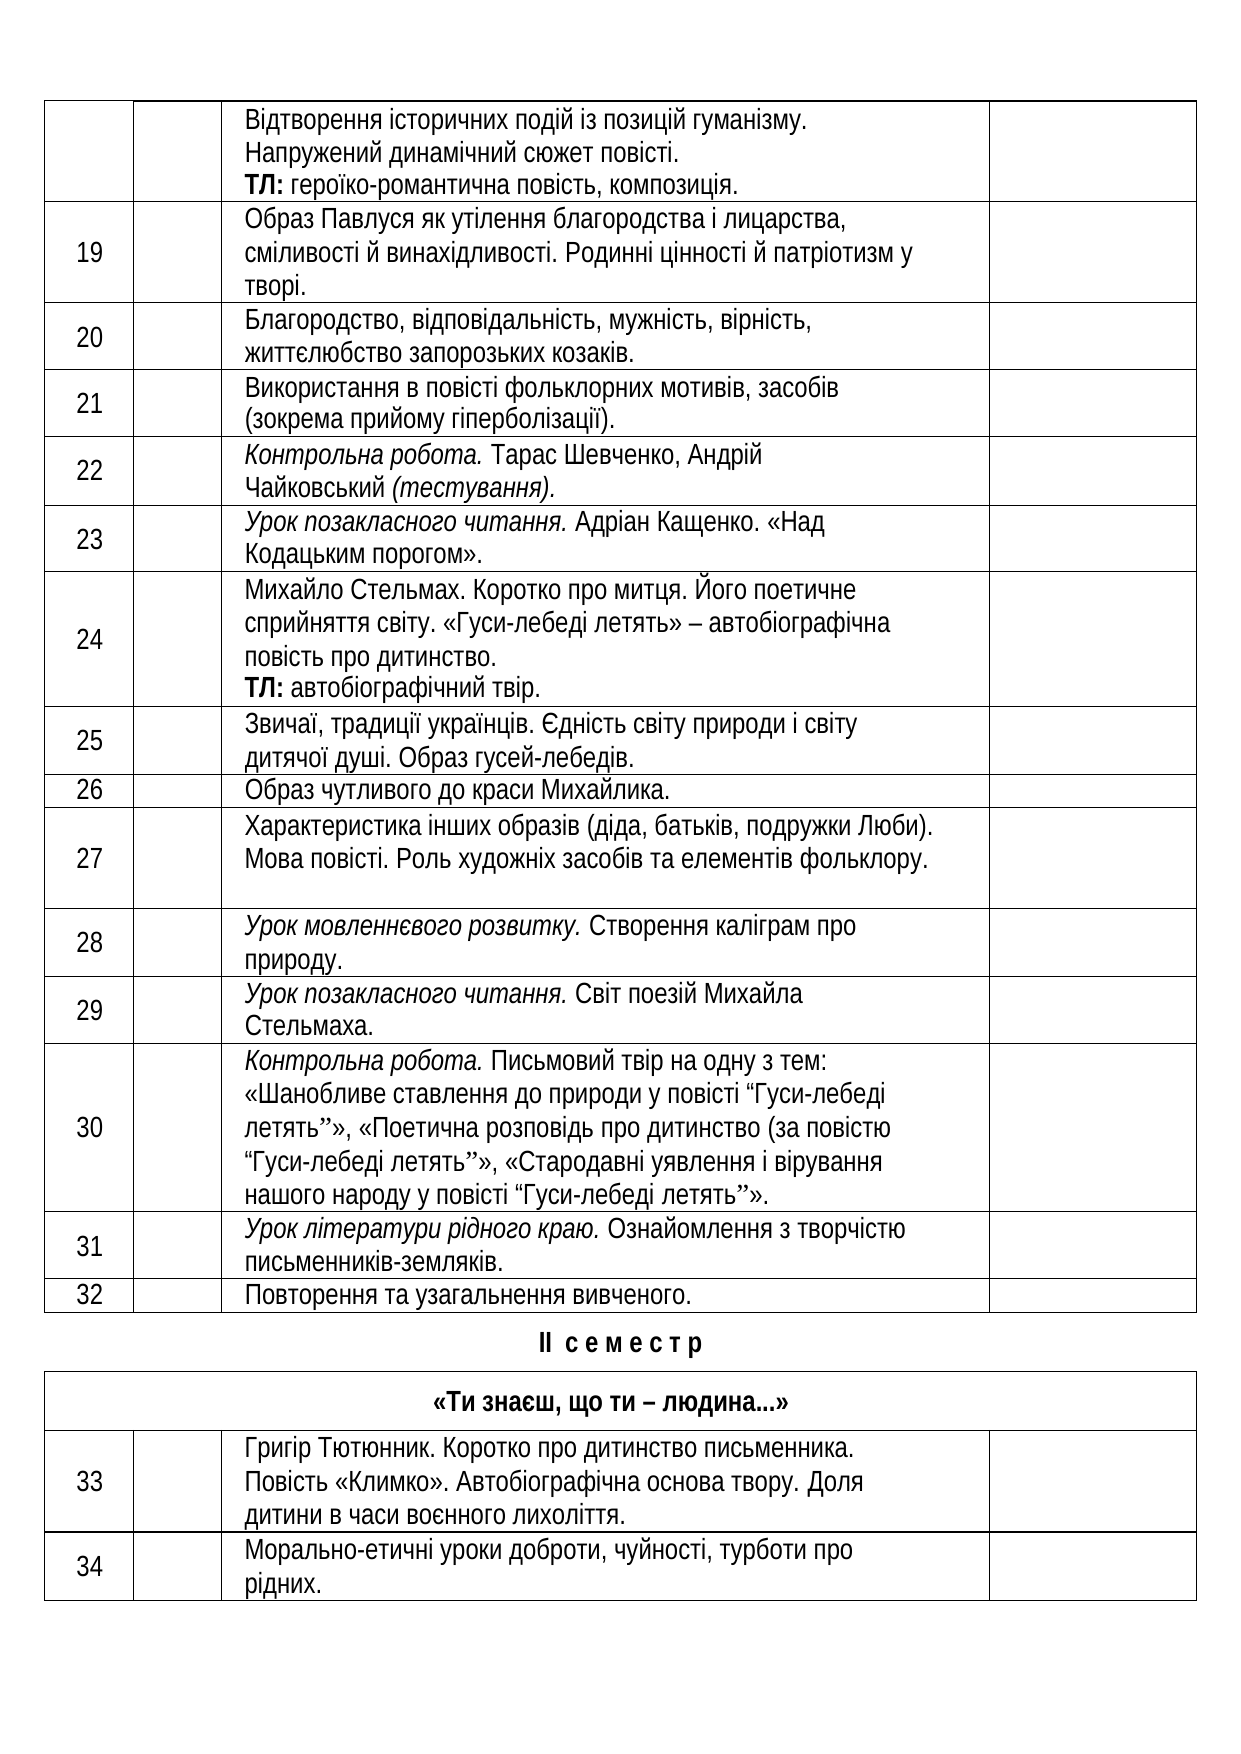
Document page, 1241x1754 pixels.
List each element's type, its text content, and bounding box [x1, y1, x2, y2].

table_cell Урок позакласного читання. Адріан Кащенко. «Над Кодацьким порогом». [222, 506, 989, 571]
table_cell [990, 1212, 1196, 1278]
table_cell [134, 1044, 221, 1211]
table_cell Контрольна робота. Письмовий твір на одну з тем: «Шанобливе ставлення до природи у повісті “Гуси-лебеді летятьˮ», «Поетична розповідь про дитинство (за повістю “Гуси-лебеді летятьˮ», «Стародавні уявлення і вірування нашого народу у повісті “Гуси-лебеді летятьˮ». [222, 1044, 989, 1211]
table_cell 34 [45, 1533, 133, 1600]
table_cell [134, 707, 221, 774]
table_cell Характеристика інших образів (діда, батьків, подружки Люби). Мова повісті. Роль художніх засобів та елементів фольклору. [222, 808, 989, 907]
table_cell Благородство, відповідальність, мужність, вірність, життєлюбство запорозьких козаків. [222, 303, 989, 369]
table_cell 25 [45, 707, 133, 774]
table_header [990, 102, 1196, 201]
table_cell [134, 370, 221, 436]
table_cell [990, 909, 1196, 976]
table_cell [134, 1279, 221, 1312]
table_cell 22 [45, 437, 133, 504]
table_cell [134, 1431, 221, 1531]
table_cell [134, 437, 221, 504]
table_cell [990, 572, 1196, 706]
table_cell [134, 977, 221, 1042]
table_cell 21 [45, 370, 133, 436]
table_cell [990, 437, 1196, 504]
table_header [134, 102, 221, 201]
table_cell 26 [45, 775, 133, 807]
table_cell [134, 775, 221, 807]
table_cell [134, 1212, 221, 1278]
table_cell [134, 303, 221, 369]
table_cell [990, 977, 1196, 1042]
table_cell [134, 202, 221, 302]
table_cell [134, 572, 221, 706]
table_cell 31 [45, 1212, 133, 1278]
table_cell 29 [45, 977, 133, 1042]
table_cell [990, 1044, 1196, 1211]
table_cell Урок мовленнєвого розвитку. Створення каліграм про природу. [222, 909, 989, 976]
table_cell Образ Павлуся як утілення благородства і лицарства, сміливості й винахідливості. Родинні цінності й патріотизм у творі. [222, 202, 989, 302]
table_cell Повторення та узагальнення вивченого. [222, 1279, 989, 1312]
table_cell [990, 1533, 1196, 1600]
table_cell [990, 707, 1196, 774]
table_cell Контрольна робота. Тарас Шевченко, Андрій Чайковський (тестування). [222, 437, 989, 504]
table_header «Ти знаєш, що ти – людина...» [45, 1372, 1196, 1430]
table_cell [134, 506, 221, 571]
table_cell [134, 909, 221, 976]
table_cell Урок позакласного читання. Світ поезій Михайла Стельмаха. [222, 977, 989, 1042]
table_cell [134, 808, 221, 907]
table_cell [990, 506, 1196, 571]
table_cell Григір Тютюнник. Коротко про дитинство письменника. Повість «Климко». Автобіографічна основа твору. Доля дитини в часи воєнного лихоліття. [222, 1431, 989, 1531]
table_cell 30 [45, 1044, 133, 1211]
table_cell 33 [45, 1431, 133, 1531]
table_cell [990, 775, 1196, 807]
table_cell Урок літератури рідного краю. Ознайомлення з творчістю письменників-земляків. [222, 1212, 989, 1278]
table_cell 32 [45, 1279, 133, 1312]
table_cell [990, 1431, 1196, 1531]
table_header [45, 101, 133, 201]
table_cell Образ чутливого до краси Михайлика. [222, 775, 989, 807]
table_cell 24 [45, 572, 133, 706]
table_cell [990, 370, 1196, 436]
table_cell [134, 1533, 221, 1600]
table_cell 28 [45, 909, 133, 976]
table_header Відтворення історичних подій із позицій гуманізму. Напружений динамічний сюжет повісті. ТЛ: героїко-романтична повість, композиція. [222, 102, 989, 201]
table_cell Використання в повісті фольклорних мотивів, засобів (зокрема прийому гіперболізації). [222, 370, 989, 436]
table_cell [990, 808, 1196, 907]
table_cell 27 [45, 808, 133, 907]
table_cell 19 [45, 202, 133, 302]
table_cell [990, 1279, 1196, 1312]
table_cell Михайло Стельмах. Коротко про митця. Його поетичне сприйняття світу. «Гуси-лебеді летять» – автобіографічна повість про дитинство. ТЛ: автобіографічний твір. [222, 572, 989, 706]
table_cell [990, 202, 1196, 302]
table_cell 23 [45, 506, 133, 571]
table_cell [990, 303, 1196, 369]
text ІІ с е м е с т р [346, 1325, 895, 1358]
table_cell 20 [45, 303, 133, 369]
table_cell Звичаї, традиції українців. Єдність світу природи і світу дитячої душі. Образ гусей-лебедів. [222, 707, 989, 774]
table_cell Морально-етичні уроки доброти, чуйності, турботи про рідних. [222, 1533, 989, 1600]
